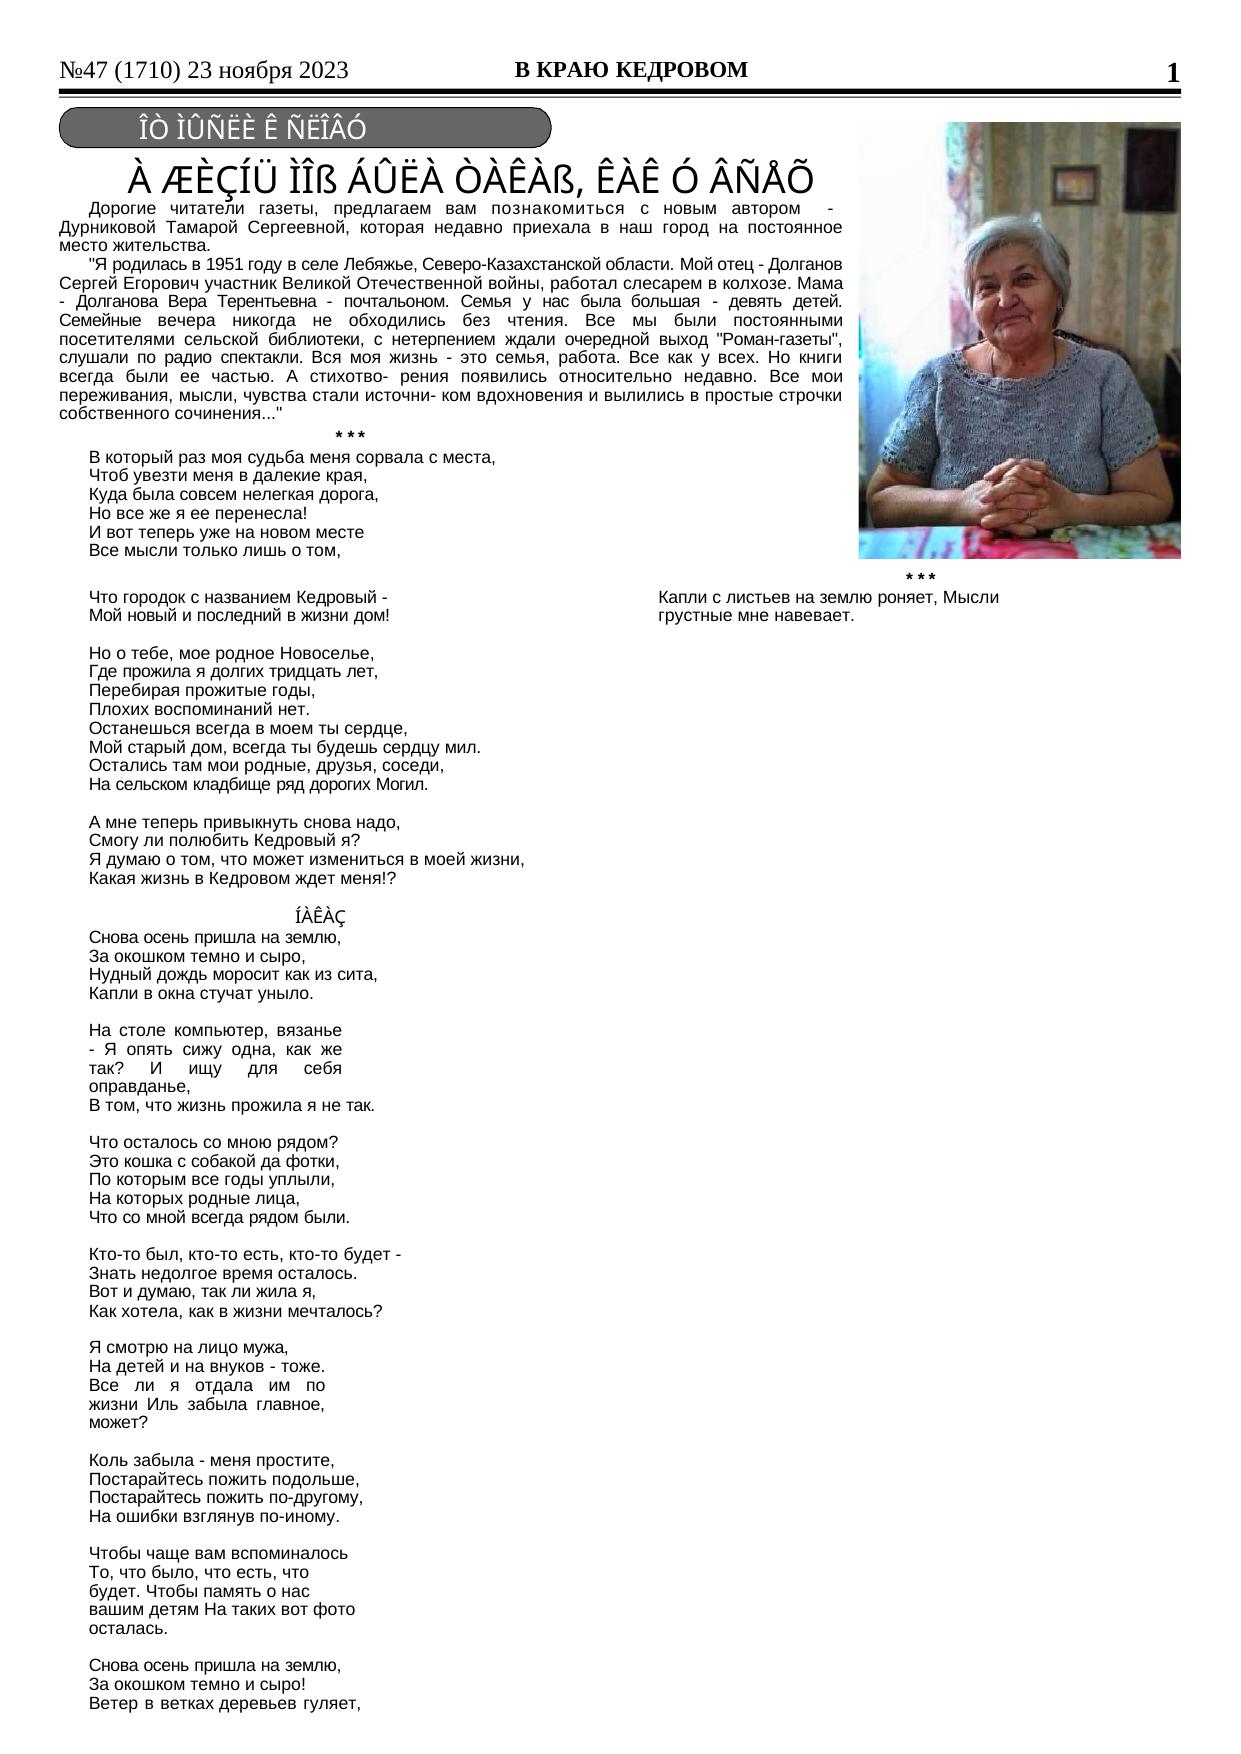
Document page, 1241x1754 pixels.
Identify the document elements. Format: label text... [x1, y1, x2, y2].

text Я смотрю на лицо мужа, [88, 1338, 527, 1358]
text В который раз моя судьба меня сорвала с места, Чтоб увезти меня в далекие края, [88, 448, 525, 485]
text Дурниковой Тамарой Сергеевной, которая недавно приехала в наш город на постоянное место жительства. [59, 218, 843, 255]
text Что со мной всегда рядом были. [88, 1208, 527, 1227]
text На детей и на внуков - тоже. Все ли я отдала им по жизни Иль забыла главное, может? [88, 1358, 325, 1433]
text Коль забыла - меня простите, Постарайтесь пожить подольше, Постарайтесь пожить по-другому, На ошибки взглянув по-иному. [88, 1451, 383, 1526]
text Снова осень пришла на землю, За окошком темно и сыро, [88, 928, 352, 966]
text Дорогие читатели газеты, предлагаем вам познакомиться с новым автором - [98, 202, 843, 217]
text Плохих воспоминаний нет. Останешься всегда в моем ты сердце, [88, 701, 411, 738]
text Что осталось со мною рядом? Это кошка с собакой да фотки, По которым все годы уплыли, На которых родные лица, [88, 1134, 352, 1208]
text Ветер в ветках деревьев гуляет, Капли с листьев на землю роняет, Мысли грустные мне навевает. [88, 1694, 383, 1713]
text Снова осень пришла на землю, За окошком темно и сыро! [88, 1657, 352, 1694]
text Чтобы чаще вам вспоминалось То, что было, что есть, что будет. Чтобы память о нас вашим детям На таких вот фото осталась. [88, 1545, 364, 1638]
text Но о тебе, мое родное Новоселье, Где прожила я долгих тридцать лет, Перебирая прожитые годы, [88, 644, 383, 700]
text Кто-то был, кто-то есть, кто-то будет - Знать недолгое время осталось. [88, 1246, 411, 1283]
text Я думаю о том, что может измениться в моей жизни, Какая жизнь в Кедровом ждет меня!? [88, 851, 527, 888]
text * * * [335, 428, 843, 447]
text В том, что жизнь прожила я не так. [88, 1096, 527, 1115]
text Куда была совсем нелегкая дорога, Но все же я ее перенесла! [88, 486, 393, 523]
text Ветер в ветках деревьев гуляет, Капли с листьев на землю роняет, Мысли грустные мне навевает. [658, 588, 1051, 626]
text Что городок с названием Кедровый - Мой новый и последний в жизни дом! [88, 588, 414, 626]
text А мне теперь привыкнуть снова надо, Смогу ли полюбить Кедровый я? [88, 813, 414, 851]
text ÍÀÊÀÇ [295, 905, 527, 928]
text На сельском кладбище ряд дорогих Могил. [88, 775, 527, 795]
text Вот и думаю, так ли жила я, [88, 1283, 527, 1301]
text И вот теперь уже на новом месте Все мысли только лишь о том, [88, 523, 393, 560]
text Как хотела, как в жизни мечталось? [88, 1301, 527, 1321]
picture [858, 122, 1181, 559]
text "Я родилась в 1951 году в селе Лебяжье, Северо-Казахстанской области. Мой отец - Долганов Сергей Егорович участник Великой Отечественной войны, работал слесарем в колхозе. Мама - Долганова Вера Терентьевна - почтальоном. Семья у нас была большая - девять детей. Семейные вечера никогда не обходились без чтения. Все мы были постоянными посетителями сельской библиотеки, с нетерпением ждали очередной выход "Роман-газеты", слушали по радио спектакли. Вся моя жизнь - это семья, работа. Все как у всех. Но книги всегда были ее частью. А стихотво- рения появились относительно недавно. Все мои переживания, мысли, чувства стали источни- ком вдохновения и вылились в простые строчки собственного сочинения..." [59, 256, 843, 423]
text На столе компьютер, вязанье - Я опять сижу одна, как же так? И ищу для себя оправданье, [88, 1022, 342, 1096]
text Нудный дождь моросит как из сита, Капли в окна стучат уныло. [88, 966, 383, 1003]
text Мой старый дом, всегда ты будешь сердцу мил. Остались там мои родные, друзья, соседи, [88, 738, 527, 775]
subtitle À ÆÈÇÍÜ ÌÎß ÁÛËÀ ÒÀÊÀß, ÊÀÊ Ó ÂÑÅÕ [127, 162, 843, 202]
